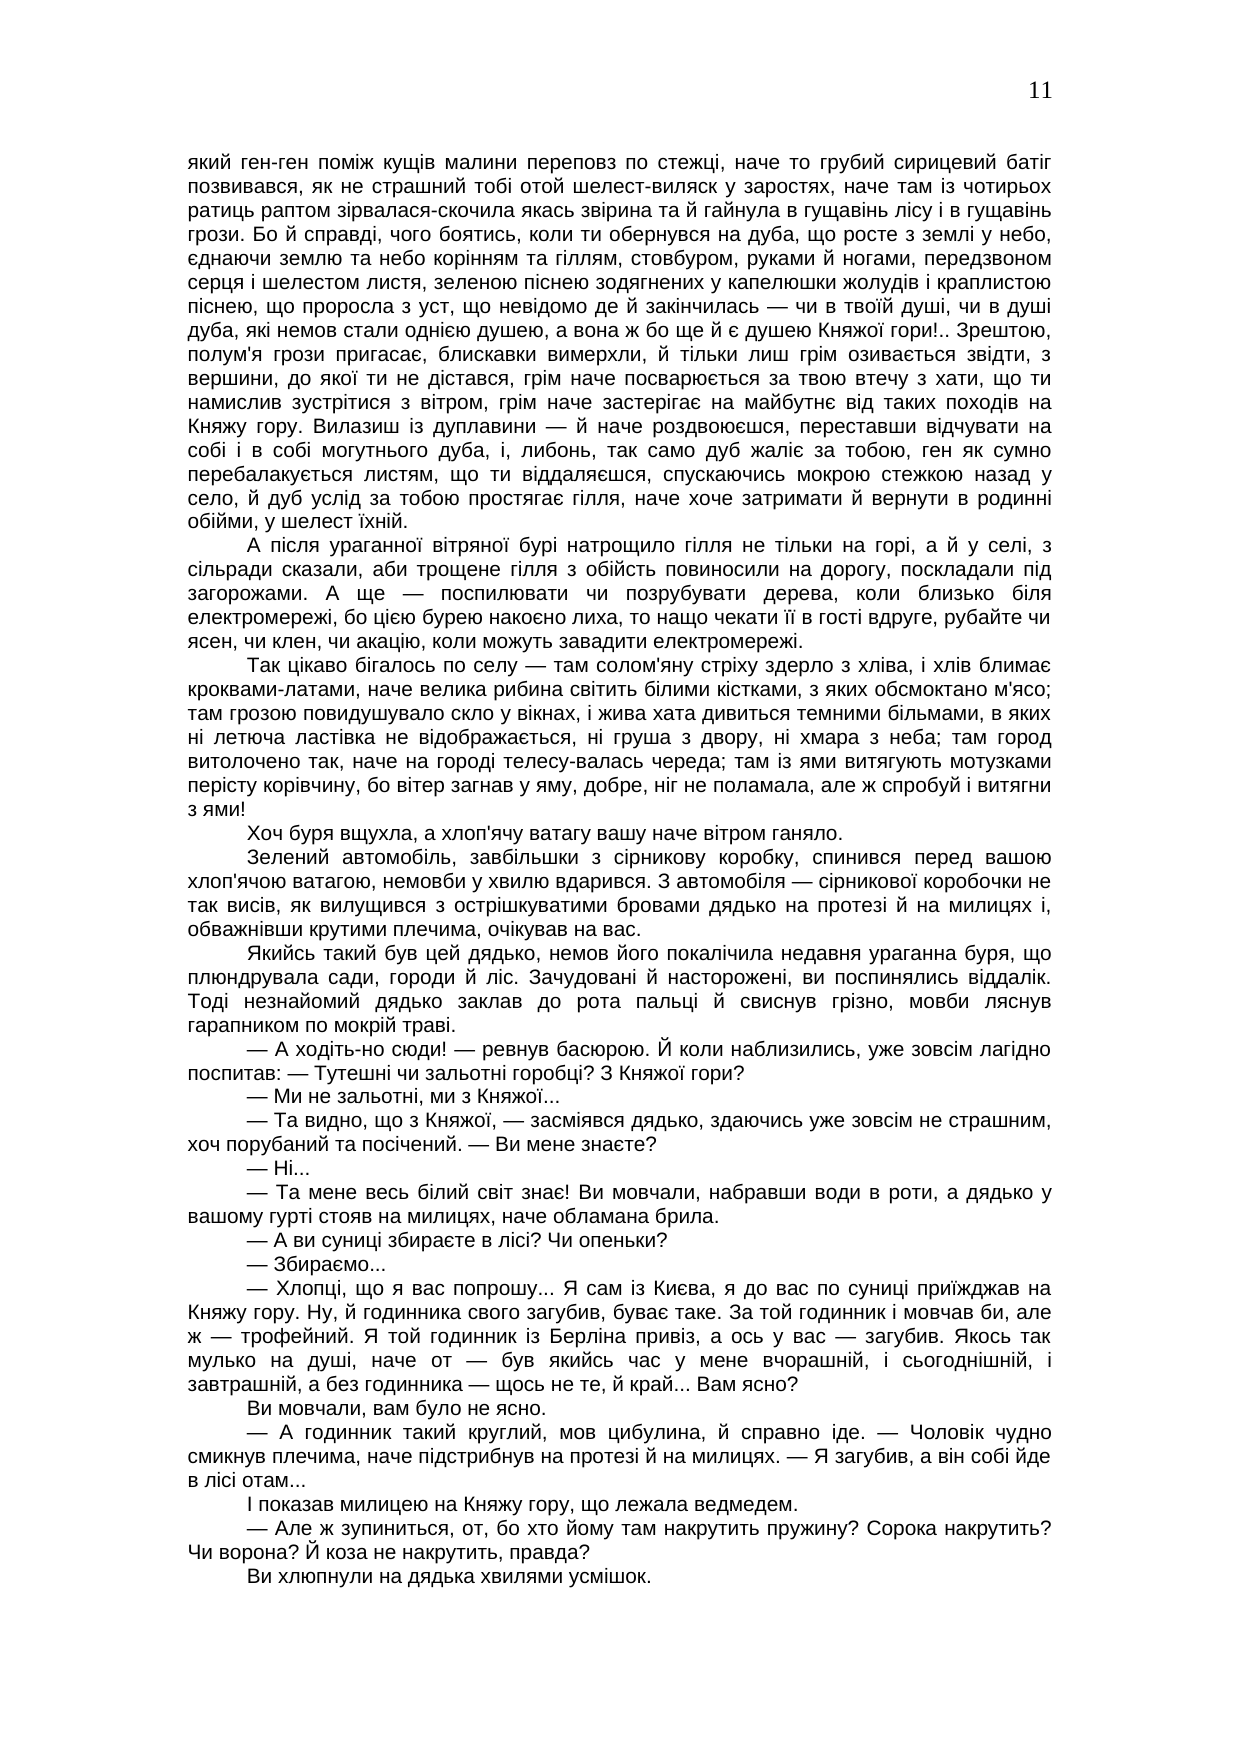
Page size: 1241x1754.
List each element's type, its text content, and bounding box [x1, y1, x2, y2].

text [187, 150, 1053, 533]
text А після ураганної вітряної бурі натрощило гілля не тільки на горі, а й у селі, з сільради сказали, аби трощене гілля з обійсть повиносили на дорогу, поскладали під загорожами. А ще — поспилювати чи позрубувати дерева, коли близько біля електромережі, бо цією бурею накоєно лиха, то нащо чекати її в гості вдруге, рубайте чи ясен, чи клен, чи акацію, коли можуть завадити електромережі. [187, 533, 1053, 653]
text І показав милицею на Княжу гору, що лежала ведмедем. [187, 1492, 1053, 1516]
text — Але ж зупиниться, от, бо хто йому там накрутить пружину? Сорока накрутить? Чи ворона? Й коза не накрутить, правда? [187, 1516, 1053, 1563]
text — А ходіть-но сюди! — ревнув басюрою. Й коли наблизились, уже зовсім лагідно поспитав: — Тутешні чи зальотні горобці? З Княжої гори? [187, 1036, 1053, 1084]
text — Ми не зальотні, ми з Княжої... [187, 1084, 1053, 1108]
text — Ні... [187, 1156, 1053, 1180]
text Ви мовчали, вам було не ясно. [187, 1396, 1053, 1420]
text Так цікаво бігалось по селу — там солом'яну стріху здерло з хліва, і хлів блимає кроквами-латами, наче велика рибина світить білими кістками, з яких обсмоктано м'ясо; там грозою повидушувало скло у вікнах, і жива хата дивиться темними більмами, в яких ні летюча ластівка не відображається, ні груша з двору, ні хмара з неба; там город витолочено так, наче на городі телесу-валась череда; там із ями витягують мотузками перісту корівчину, бо вітер загнав у яму, добре, ніг не поламала, але ж спробуй і витягни з ями! [187, 653, 1053, 821]
text — Збираємо... [187, 1252, 1053, 1276]
text — А годинник такий круглий, мов цибулина, й справно іде. — Чоловік чудно смикнув плечима, наче підстрибнув на протезі й на милицях. — Я загубив, а він собі йде в лісі отам... [187, 1420, 1053, 1492]
text — Хлопці, що я вас попрошу... Я сам із Києва, я до вас по суниці приїжджав на Княжу гору. Ну, й годинника свого загубив, буває таке. За той годинник і мовчав би, але ж — трофейний. Я той годинник із Берліна привіз, а ось у вас — загубив. Якось так мулько на душі, наче от — був якийсь час у мене вчорашній, і сьогоднішній, і завтрашній, а без годинника — щось не те, й край... Вам ясно? [187, 1276, 1053, 1396]
text Якийсь такий був цей дядько, немов його покалічила недавня ураганна буря, що плюндрувала сади, городи й ліс. Зачудовані й насторожені, ви поспинялись віддалік. Тоді незнайомий дядько заклав до рота пальці й свиснув грізно, мовби ляснув гарапником по мокрій траві. [187, 941, 1053, 1036]
text — А ви суниці збираєте в лісі? Чи опеньки? [187, 1228, 1053, 1252]
text Зелений автомобіль, завбільшки з сірникову коробку, спинився перед вашою хлоп'ячою ватагою, немовби у хвилю вдарився. З автомобіля — сірникової коробочки не так висів, як вилущився з острішкуватими бровами дядько на протезі й на милицях і, обважнівши крутими плечима, очікував на вас. [187, 845, 1053, 941]
text Ви хлюпнули на дядька хвилями усмішок. [187, 1563, 1053, 1587]
text — Та видно, що з Княжої, — засміявся дядько, здаючись уже зовсім не страшним, хоч порубаний та посічений. — Ви мене знаєте? [187, 1108, 1053, 1156]
text Хоч буря вщухла, а хлоп'ячу ватагу вашу наче вітром ганяло. [187, 821, 1053, 845]
text — Та мене весь білий світ знає! Ви мовчали, набравши води в роти, а дядько у вашому гурті стояв на милицях, наче обламана брила. [187, 1180, 1053, 1228]
